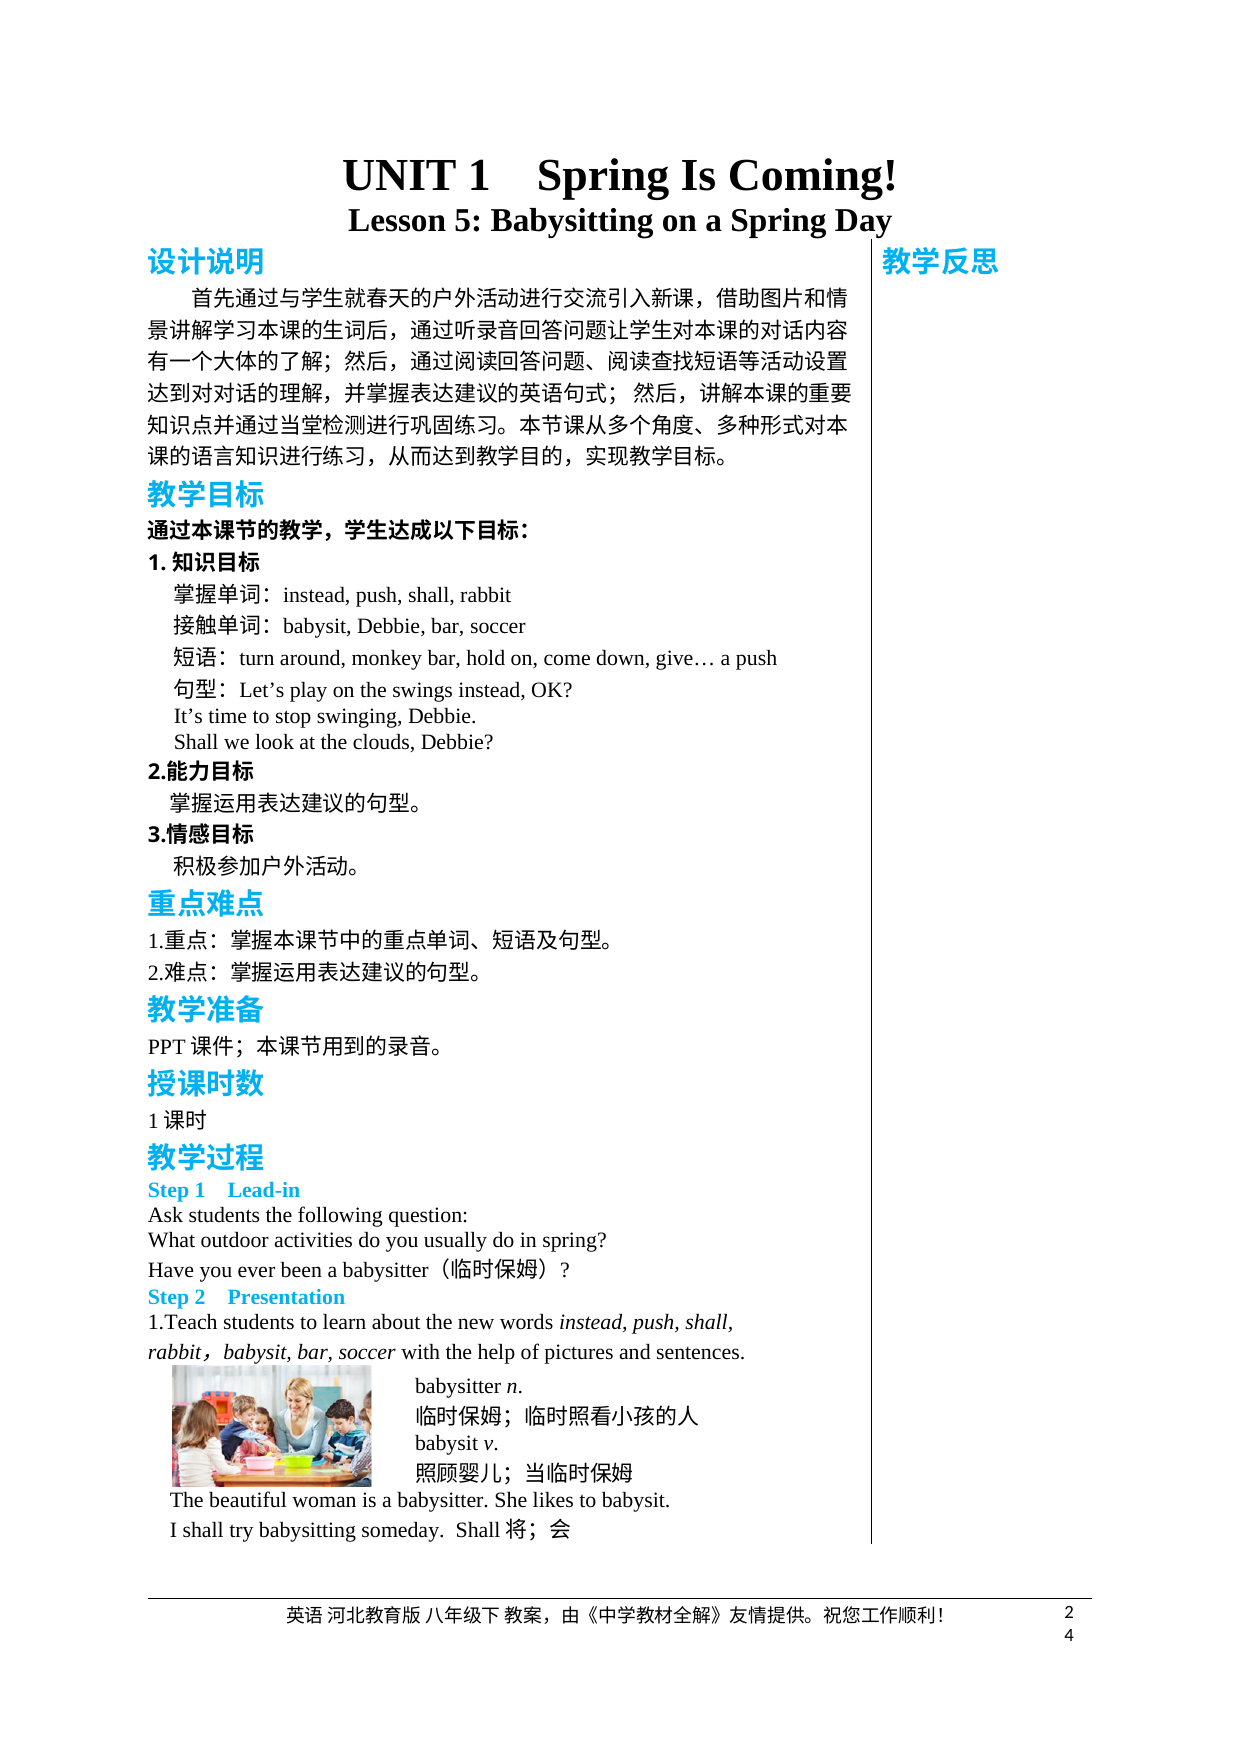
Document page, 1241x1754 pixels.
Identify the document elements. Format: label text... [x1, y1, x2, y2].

table_header 教学反思 [872, 239, 1104, 1543]
picture [172, 1365, 372, 1487]
text Lesson 5: Babysitting on a Spring Day [148, 200, 1092, 239]
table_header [136, 239, 871, 1543]
text UNIT 1 Spring Is Coming! [148, 148, 1092, 200]
